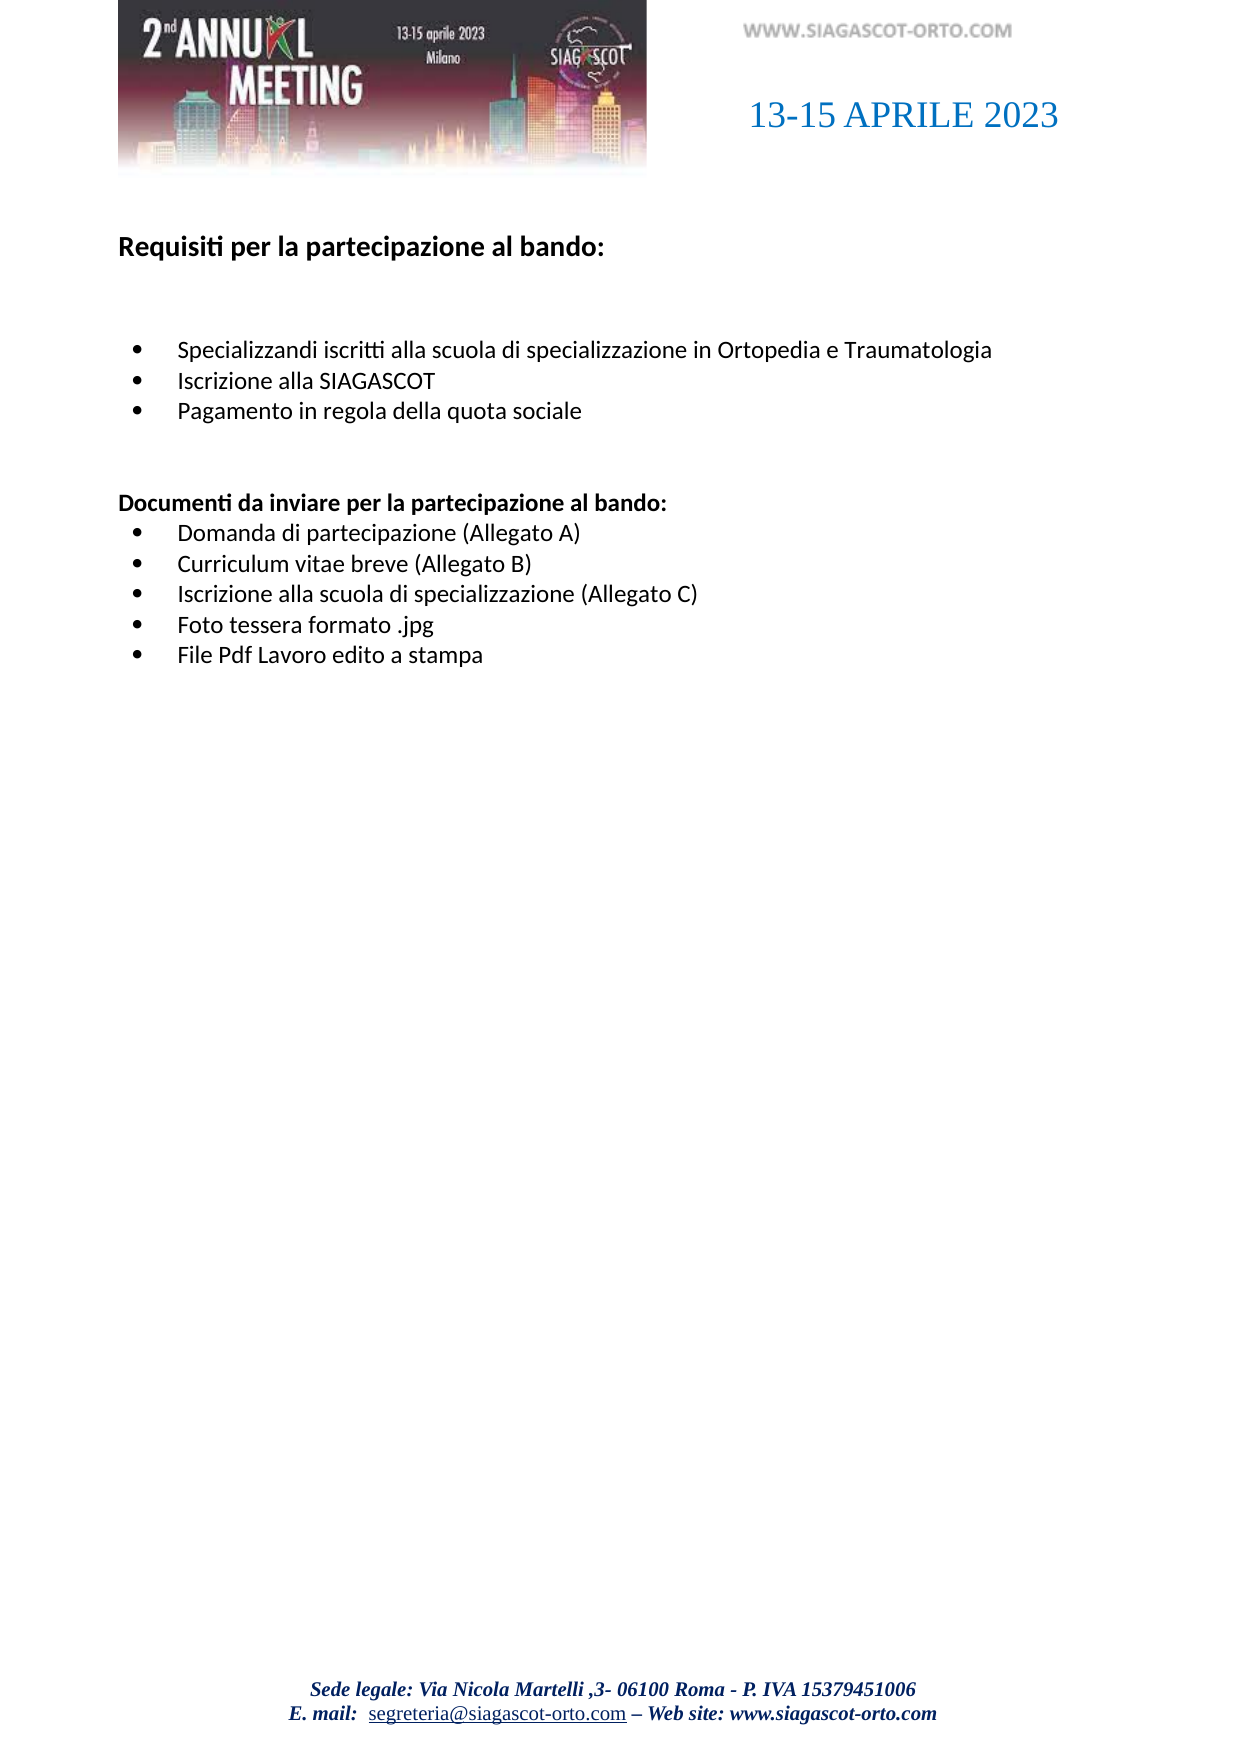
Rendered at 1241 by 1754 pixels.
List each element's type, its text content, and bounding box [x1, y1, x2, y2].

text Documenti da inviare per la partecipazione al bando: [118, 487, 1107, 518]
list File Pdf Lavoro edito a stampa [133, 640, 1107, 670]
picture [118, 0, 647, 178]
list Iscrizione alla SIAGASCOT [133, 365, 1107, 396]
list Foto tessera formato .jpg [133, 609, 1107, 640]
list Domanda di partecipazione (Allegato A) [133, 518, 1107, 548]
list Specializzandi iscritti alla scuola di specializzazione in Ortopedia e Traumatologia [133, 334, 1107, 365]
list Iscrizione alla scuola di specializzazione (Allegato C) [133, 579, 1107, 609]
list Curriculum vitae breve (Allegato B) [133, 548, 1107, 579]
text Requisiti per la partecipazione al bando: [118, 228, 1107, 263]
picture [673, 10, 1087, 60]
list Pagamento in regola della quota sociale [133, 396, 1107, 426]
